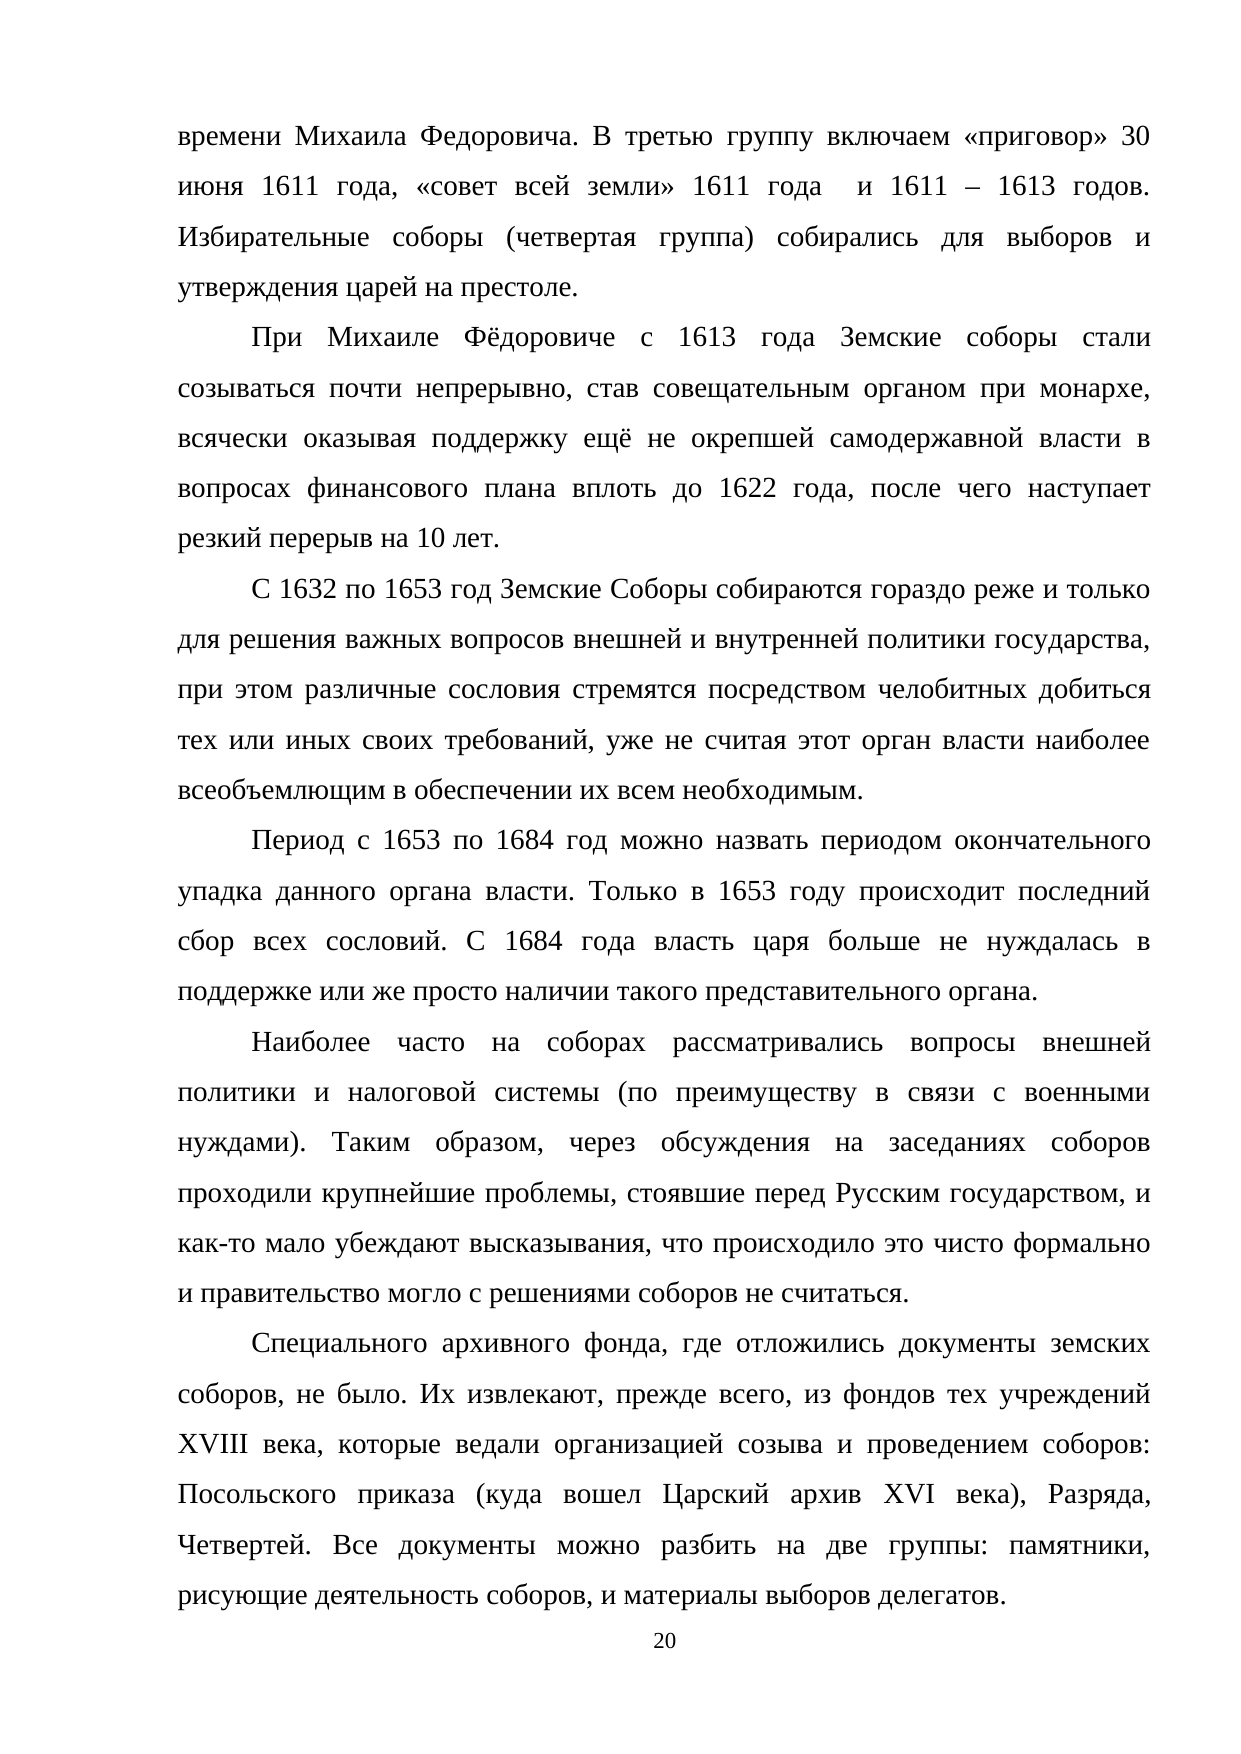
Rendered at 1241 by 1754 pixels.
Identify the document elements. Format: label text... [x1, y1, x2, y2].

text С 1632 по 1653 год Земские Соборы собираются гораздо реже и только для решения важных вопросов внешней и внутренней политики государства, при этом различные сословия стремятся посредством челобитных добиться тех или иных своих требований, уже не считая этот орган власти наиболее всеобъемлющим в обеспечении их всем необходимым. [177, 571, 1152, 806]
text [177, 118, 1152, 303]
text Специального архивного фонда, где отложились документы земских соборов, не было. Их извлекают, прежде всего, из фондов тех учреждений XVIII века, которые ведали организацией созыва и проведением соборов: Посольского приказа (куда вошел Царский архив XVI века), Разряда, Четвертей. Все документы можно разбить на две группы: памятники, рисующие деятельность соборов, и материалы выборов делегатов. [177, 1326, 1152, 1611]
text При Михаиле Фёдоровиче с 1613 года Земские соборы стали созываться почти непрерывно, став совещательным органом при монархе, всячески оказывая поддержку ещё не окрепшей самодержавной власти в вопросах финансового плана вплоть до 1622 года, после чего наступает резкий перерыв на 10 лет. [177, 319, 1152, 554]
text Период с 1653 по 1684 год можно назвать периодом окончательного упадка данного органа власти. Только в 1653 году происходит последний сбор всех сословий. С 1684 года власть царя больше не нуждалась в поддержке или же просто наличии такого представительного органа. [177, 822, 1152, 1007]
text Наиболее часто на соборах рассматривались вопросы внешней политики и налоговой системы (по преимуществу в связи с военными нуждами). Таким образом, через обсуждения на заседаниях соборов проходили крупнейшие проблемы, стоявшие перед Русским государством, и как-то мало убеждают высказывания, что происходило это чисто формально и правительство могло с решениями соборов не считаться. [177, 1024, 1152, 1309]
